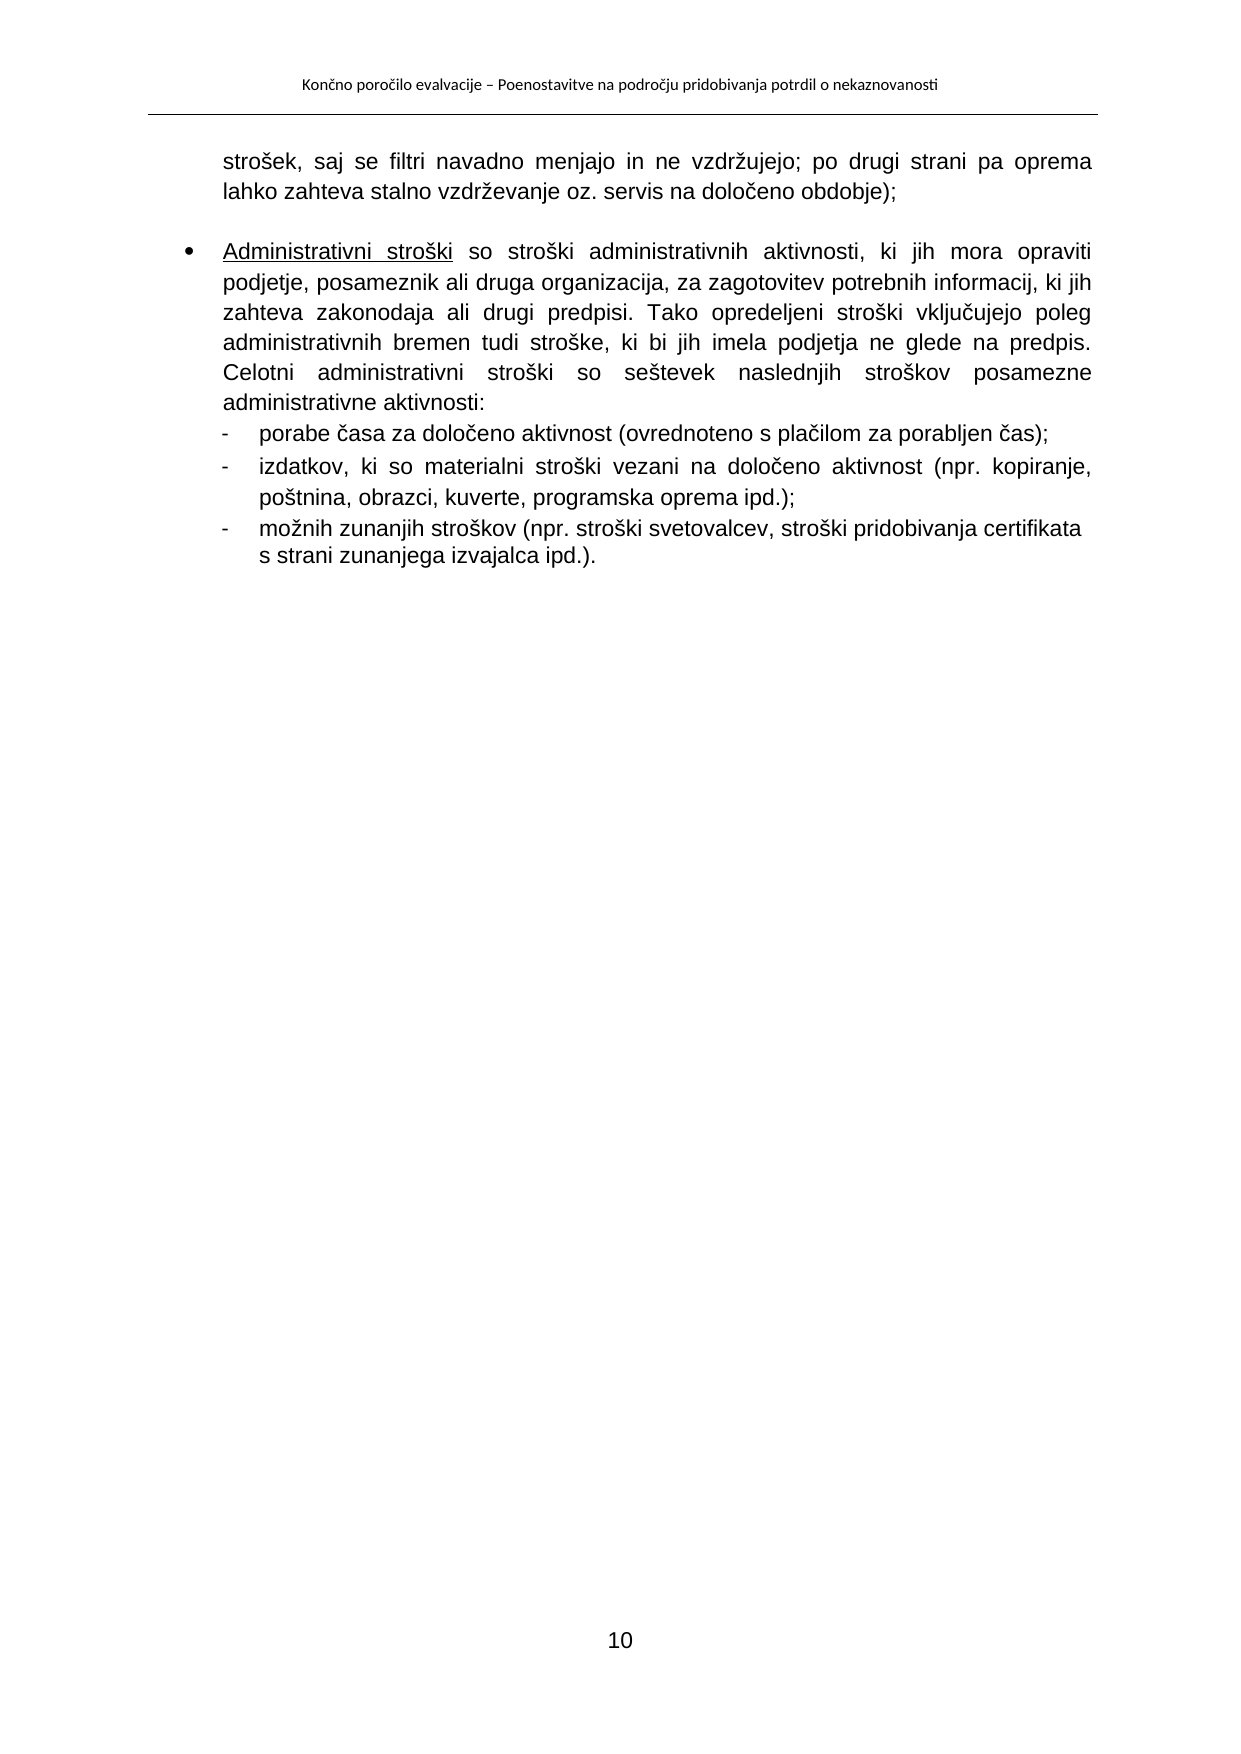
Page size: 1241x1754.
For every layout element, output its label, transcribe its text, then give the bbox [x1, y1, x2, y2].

list izdatkov, ki so materialni stroški vezani na določeno aktivnost (npr. kopiranje, poštnina, obrazci, kuverte, programska oprema ipd.); [221, 452, 1092, 510]
list Administrativni stroški so stroški administrativnih aktivnosti, ki jih mora opraviti podjetje, posameznik ali druga organizacija, za zagotovitev potrebnih informacij, ki jih zahteva zakonodaja ali drugi predpisi. Tako opredeljeni stroški vključujejo poleg administrativnih bremen tudi stroške, ki bi jih imela podjetja ne glede na predpis. Celotni administrativni stroški so seštevek naslednjih stroškov posamezne administrativne aktivnosti: [185, 238, 1092, 416]
list porabe časa za določeno aktivnost (ovrednoteno s plačilom za porabljen čas); [221, 419, 1092, 448]
list možnih zunanjih stroškov (npr. stroški svetovalcev, stroški pridobivanja certifikata s strani zunanjega izvajalca ipd.). [221, 514, 1092, 568]
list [185, 148, 1092, 204]
